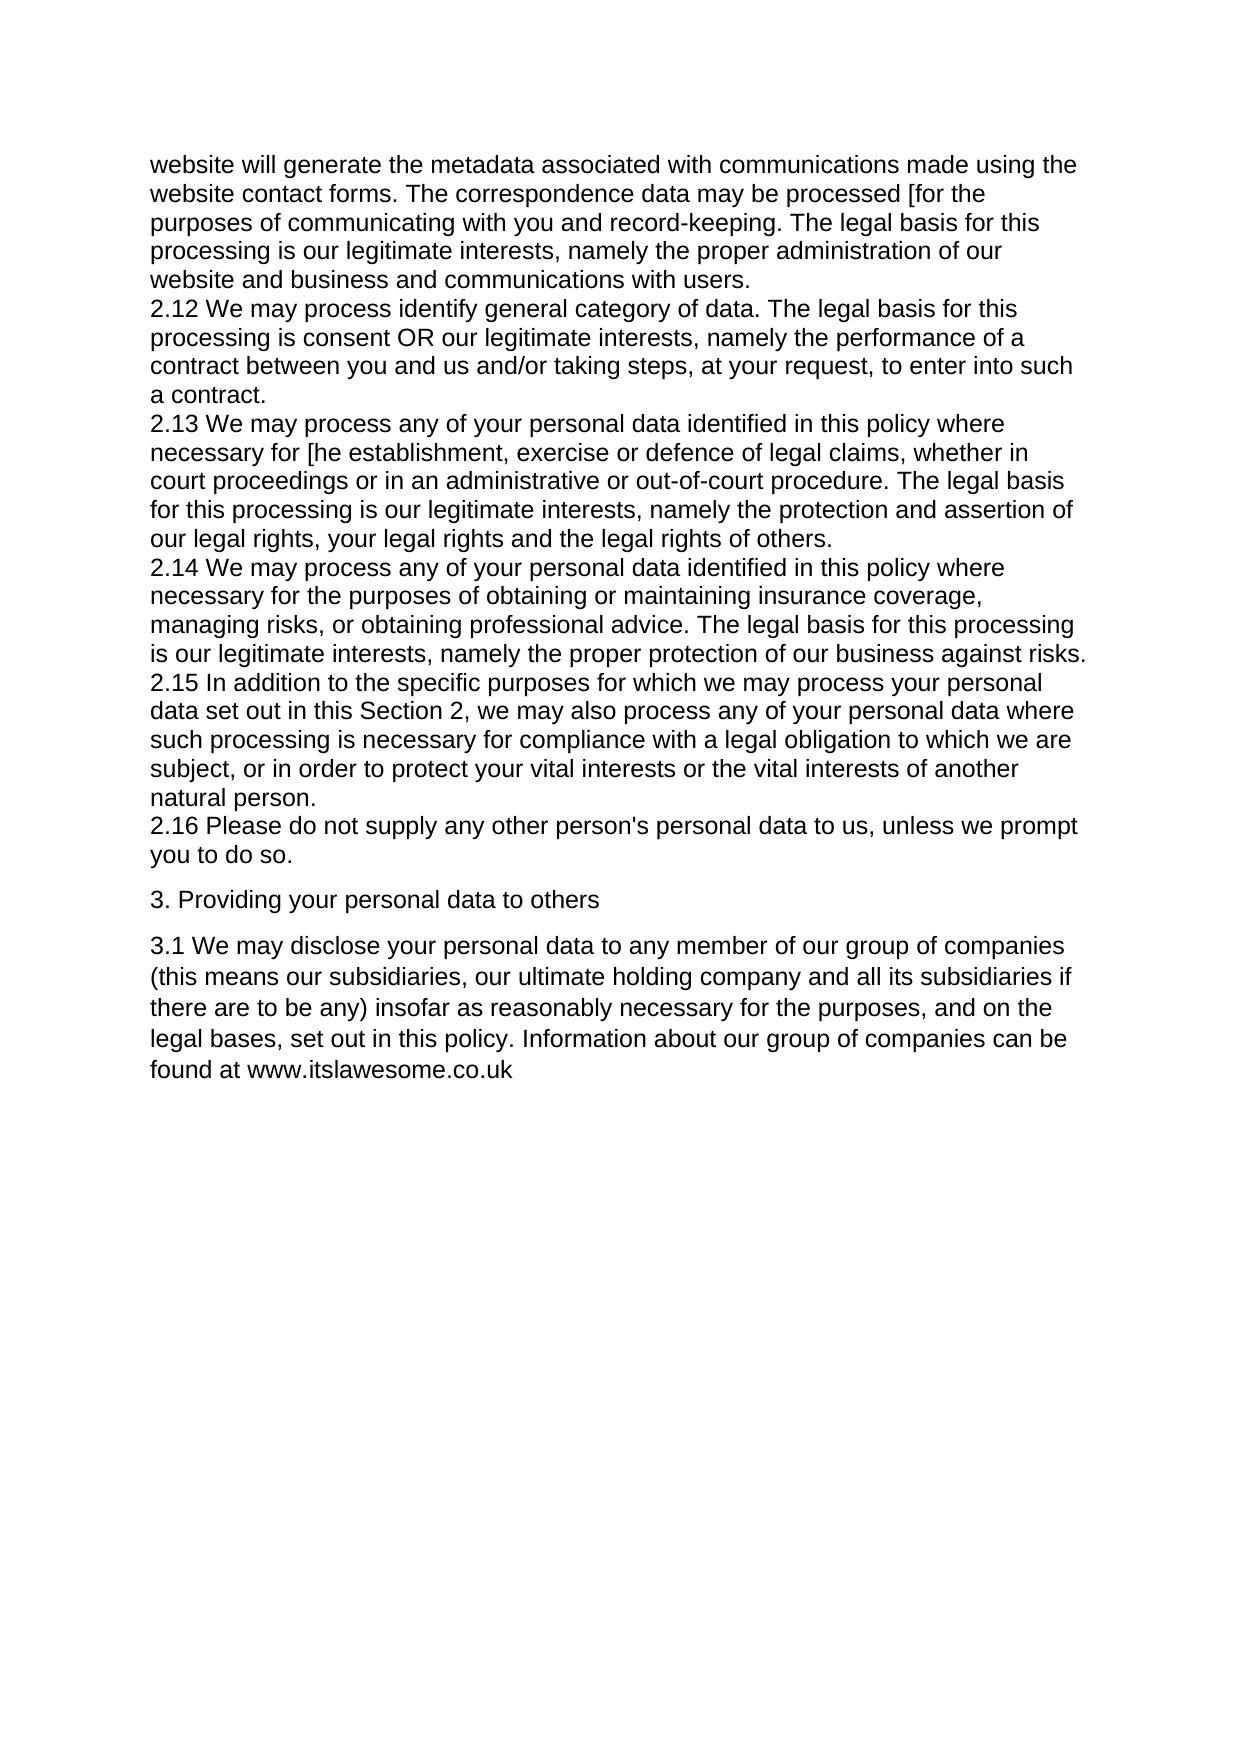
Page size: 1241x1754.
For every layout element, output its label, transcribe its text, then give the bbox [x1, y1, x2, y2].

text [150, 150, 1090, 869]
text 3. Providing your personal data to others [150, 885, 1090, 914]
text 3.1 We may disclose your personal data to any member of our group of companies (this means our subsidiaries, our ultimate holding company and all its subsidiaries if there are to be any) insofar as reasonably necessary for the purposes, and on the legal bases, set out in this policy. Information about our group of companies can be found at www.itslawesome.co.uk [150, 931, 1090, 1084]
